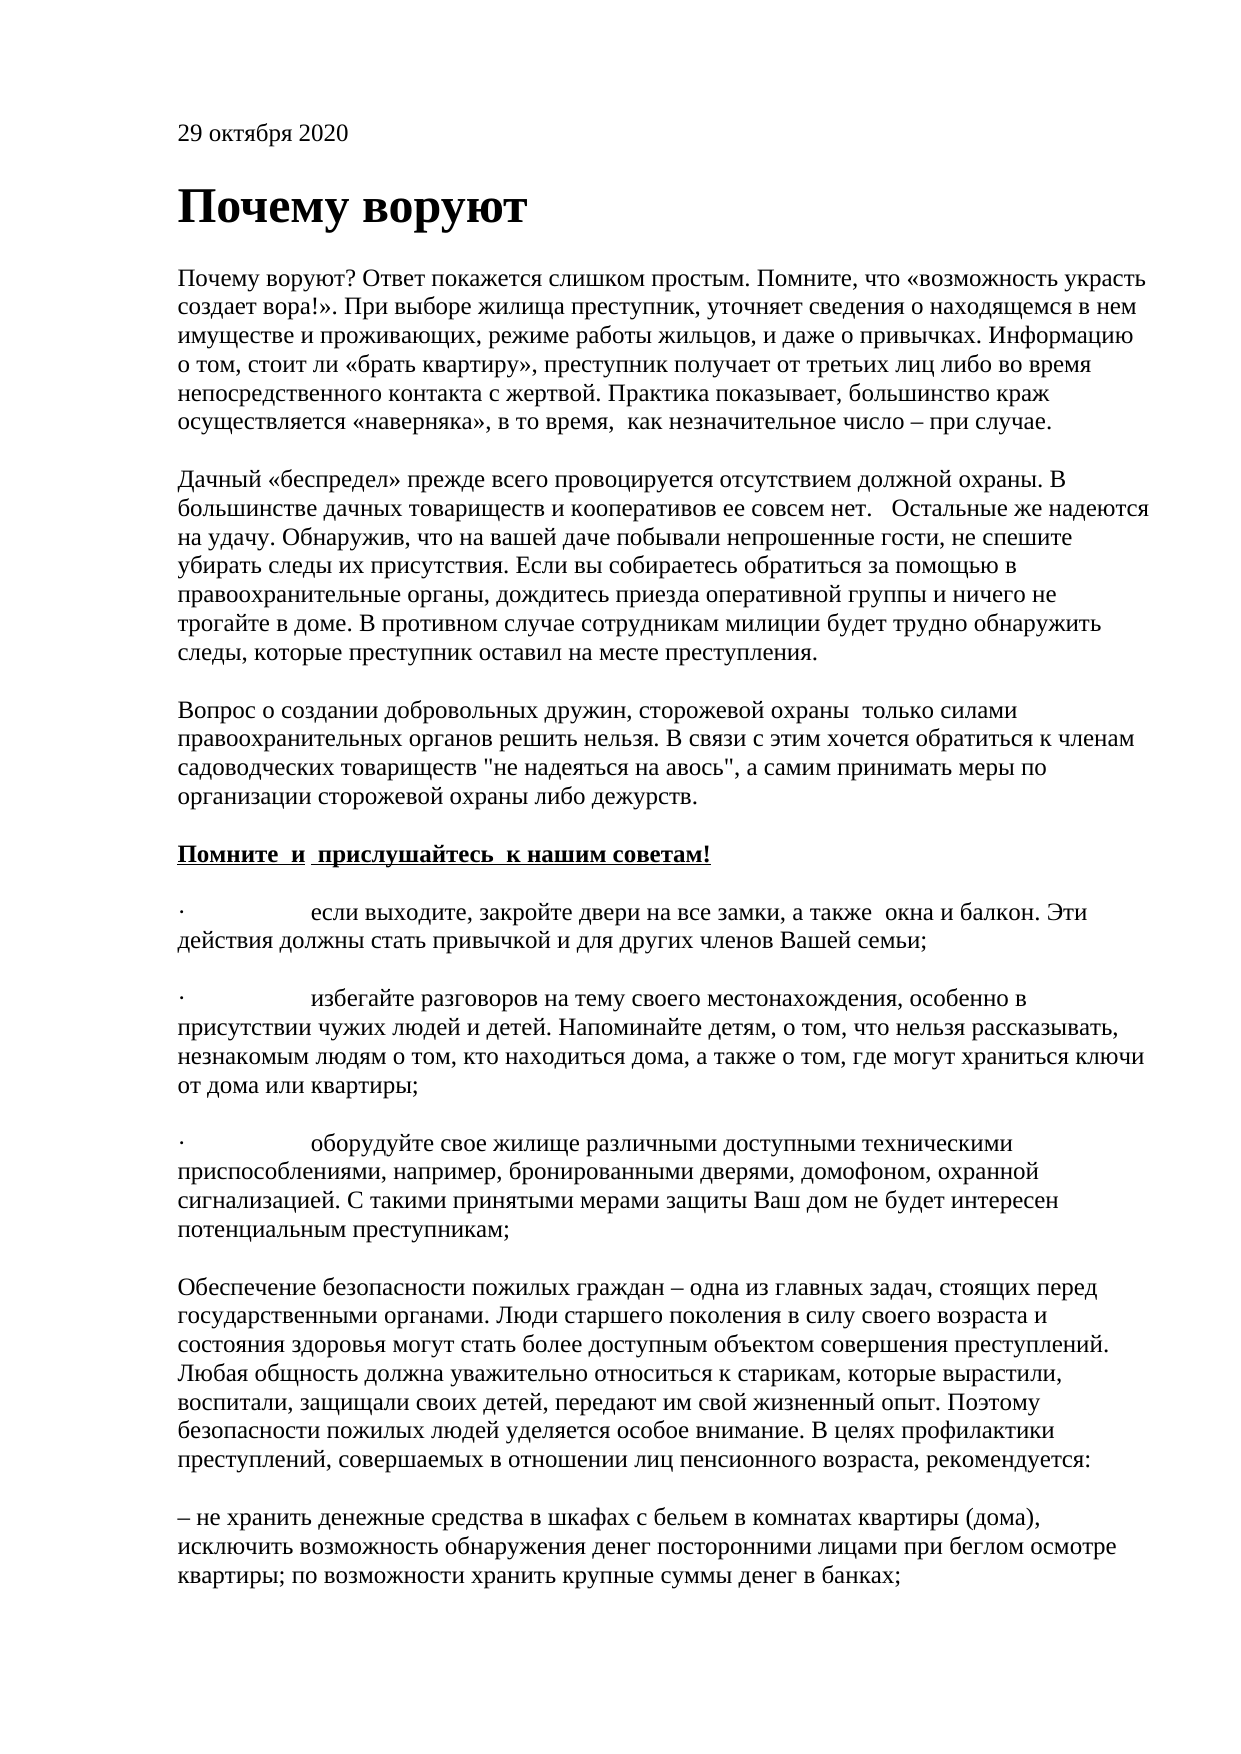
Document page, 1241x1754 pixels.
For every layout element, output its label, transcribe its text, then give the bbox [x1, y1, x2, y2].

text – не хранить денежные средства в шкафах с бельем в комнатах квартиры (дома), исключить возможность обнаружения денег посторонними лицами при беглом осмотре квартиры; по возможности хранить крупные суммы денег в банках; [177, 1502, 1152, 1588]
text · оборудуйте свое жилище различными доступными техническими приспособлениями, например, бронированными дверями, домофоном, охранной сигнализацией. С такими принятыми мерами защиты Ваш дом не будет интересен потенциальным преступникам; [177, 1128, 1152, 1243]
text Дачный «беспредел» прежде всего провоцируется отсутствием должной охраны. В большинстве дачных товариществ и кооперативов ее совсем нет. Остальные же надеются на удачу. Обнаружив, что на вашей даче побывали непрошенные гости, не спешите убирать следы их присутствия. Если вы собираетесь обратиться за помощью в правоохранительные органы, дождитесь приезда оперативной группы и ничего не трогайте в доме. В противном случае сотрудникам милиции будет трудно обнаружить следы, которые преступник оставил на месте преступления. [177, 464, 1152, 666]
text Почему воруют? Ответ покажется слишком простым. Помните, что «возможность украсть создает вора!». При выборе жилища преступник, уточняет сведения о находящемся в нем имуществе и проживающих, режиме работы жильцов, и даже о привычках. Информацию о том, стоит ли «брать квартиру», преступник получает от третьих лиц либо во время непосредственного контакта с жертвой. Практика показывает, большинство краж осуществляется «наверняка», в то время, как незначительное число – при случае. [177, 263, 1152, 435]
text · избегайте разговоров на тему своего местонахождения, особенно в присутствии чужих людей и детей. Напоминайте детям, о том, что нельзя рассказывать, незнакомым людям о том, кто находиться дома, а также о том, где могут храниться ключи от дома или квартиры; [177, 983, 1152, 1098]
text Вопрос о создании добровольных дружин, сторожевой охраны только силами правоохранительных органов решить нельзя. В связи с этим хочется обратиться к членам садоводческих товариществ "не надеяться на авось", а самим принимать меры по организации сторожевой охраны либо дежурств. [177, 695, 1152, 810]
text Обеспечение безопасности пожилых граждан – одна из главных задач, стоящих перед государственными органами. Люди старшего поколения в силу своего возраста и состояния здоровья могут стать более доступным объектом совершения преступлений. Любая общность должна уважительно относиться к старикам, которые вырастили, воспитали, защищали своих детей, передают им свой жизненный опыт. Поэтому безопасности пожилых людей уделяется особое внимание. В целях профилактики преступлений, совершаемых в отношении лиц пенсионного возраста, рекомендуется: [177, 1272, 1152, 1473]
text 29 октября 2020 [177, 118, 1152, 147]
text · если выходите, закройте двери на все замки, а также окна и балкон. Эти действия должны стать привычкой и для других членов Вашей семьи; [177, 897, 1152, 954]
text Помните и прислушайтесь к нашим советам! [177, 839, 1152, 868]
text Почему воруют [177, 176, 1152, 233]
